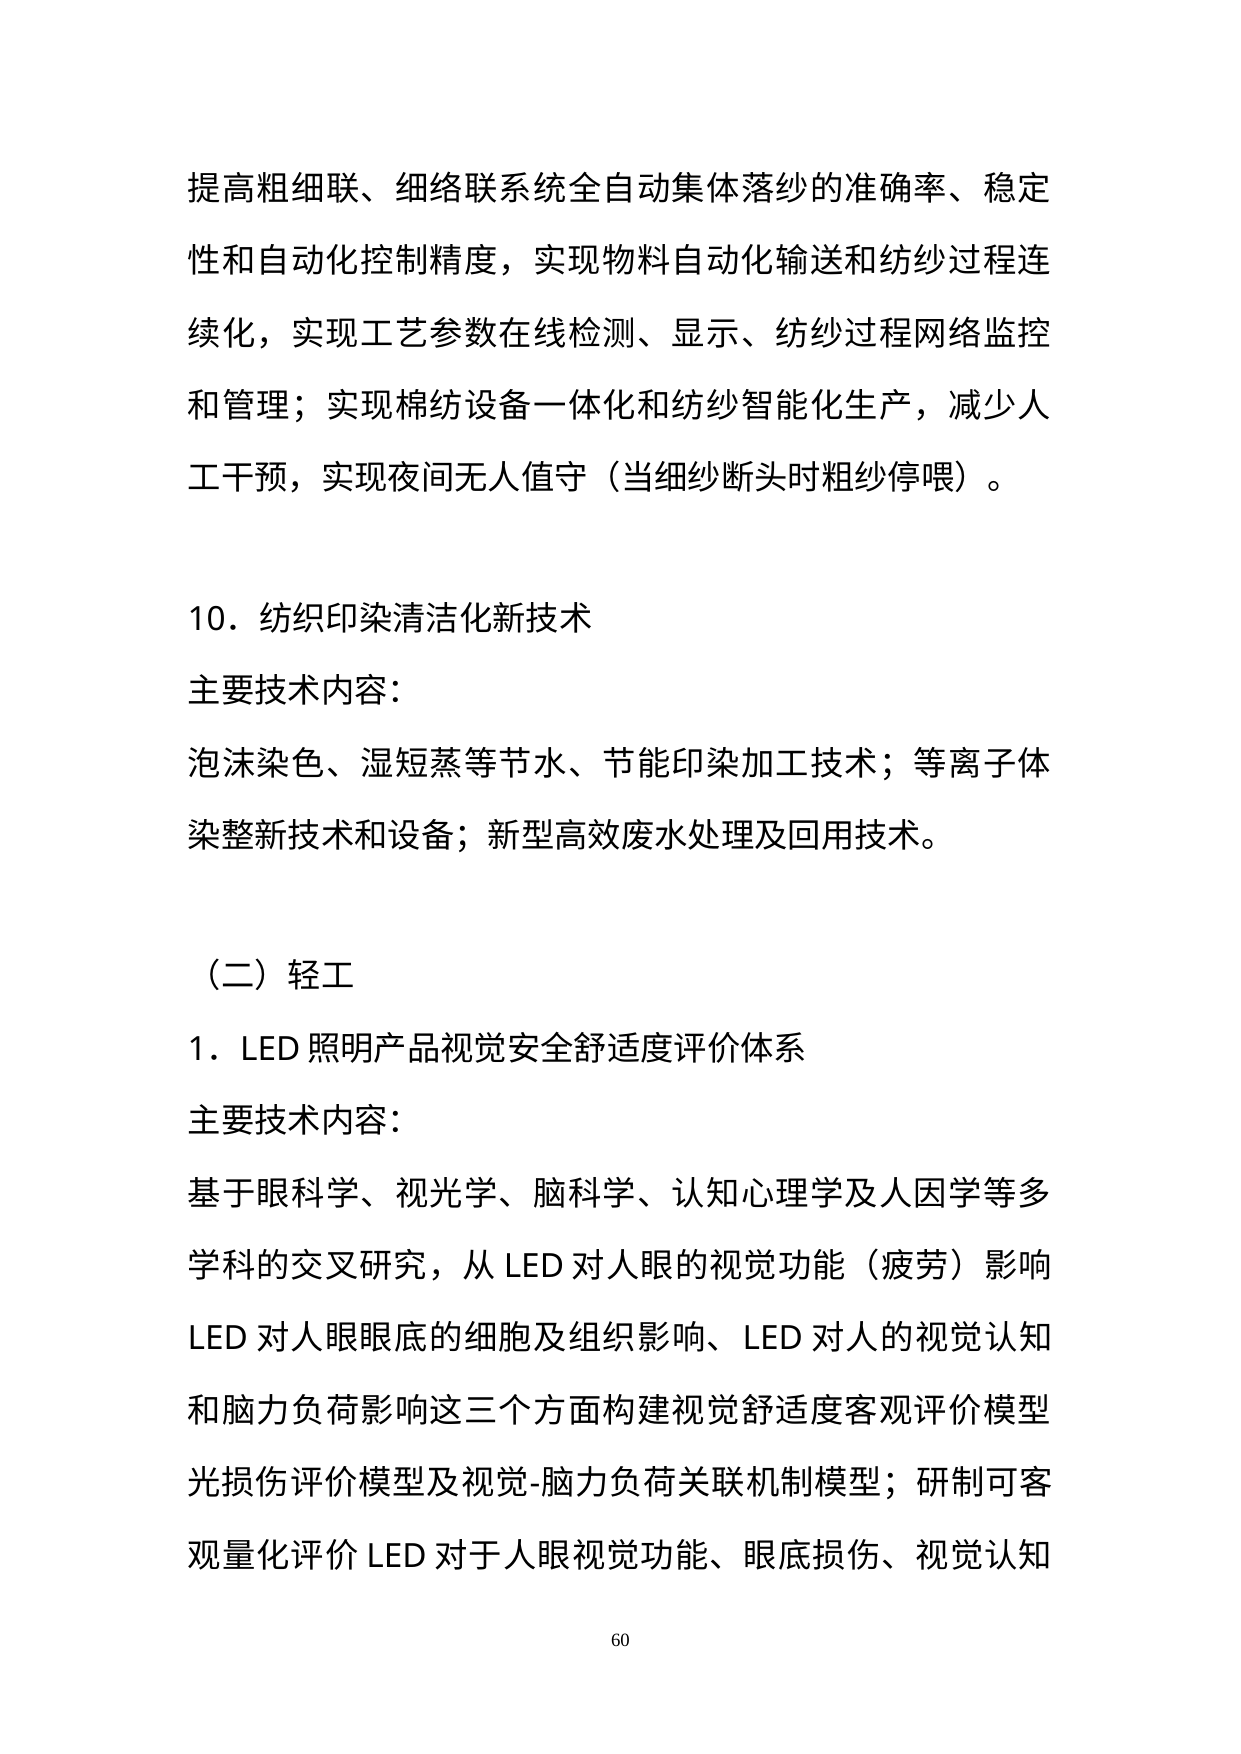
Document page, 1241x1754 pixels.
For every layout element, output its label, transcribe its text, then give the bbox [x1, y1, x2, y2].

text 主要技术内容： [187, 664, 1053, 712]
text 主要技术内容： [187, 1094, 1053, 1142]
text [187, 1166, 1053, 1577]
list 纺织印染清洁化新技术 [187, 592, 1053, 640]
list LED照明产品视觉安全舒适度评价体系 [187, 1021, 1053, 1070]
text 提高粗细联、细络联系统全自动集体落纱的准确率、稳定性和自动化控制精度，实现物料自动化输送和纺纱过程连续化，实现工艺参数在线检测、显示、纺纱过程网络监控和管理；实现棉纺设备一体化和纺纱智能化生产，减少人工干预，实现夜间无人值守（当细纱断头时粗纱停喂）。 [187, 162, 1053, 499]
list 轻工 [187, 949, 1053, 997]
text 泡沫染色、湿短蒸等节水、节能印染加工技术；等离子体染整新技术和设备；新型高效废水处理及回用技术。 [187, 736, 1053, 857]
